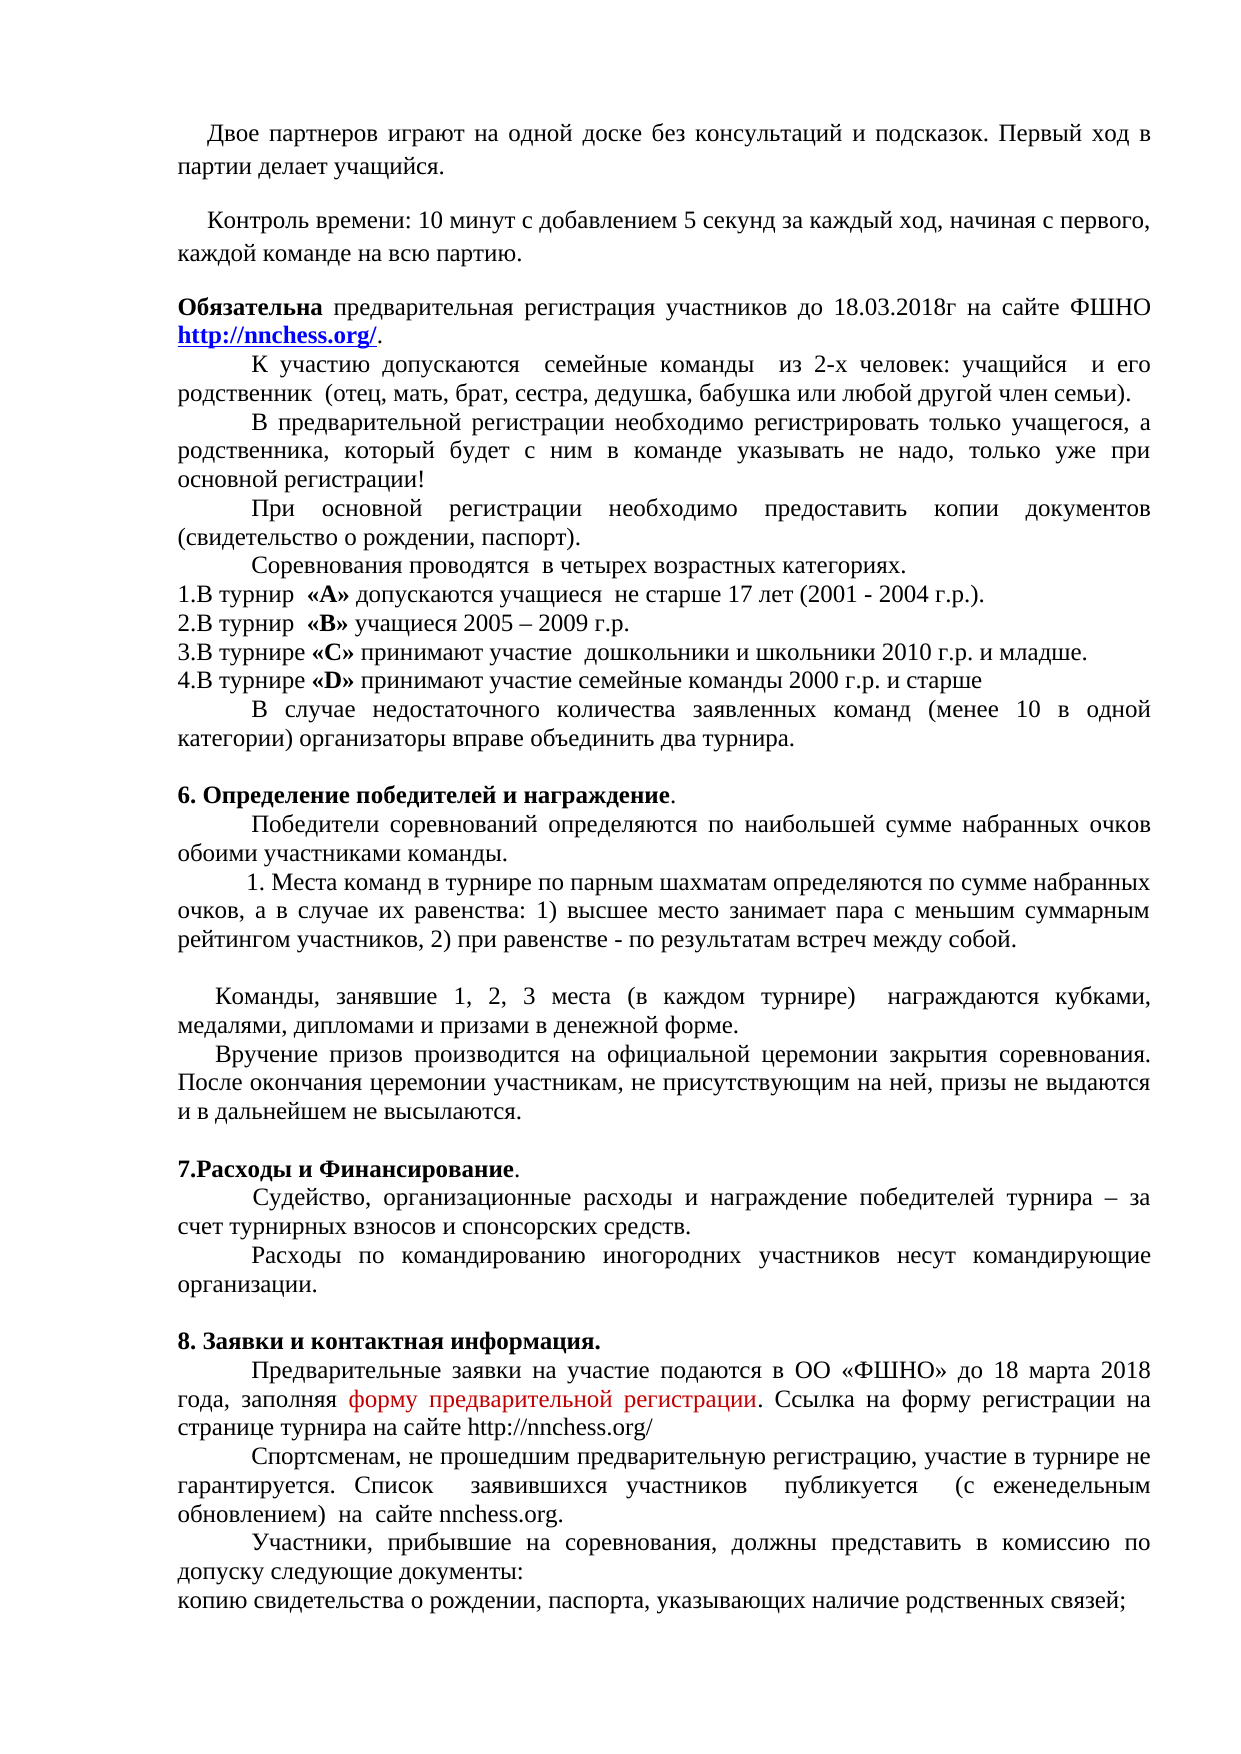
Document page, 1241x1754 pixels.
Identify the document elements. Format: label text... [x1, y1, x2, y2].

text 3.В турнире «С» принимают участие дошкольники и школьники 2010 г.р. и младше. [177, 637, 1152, 666]
text 4.В турнире «D» принимают участие семейные команды 2000 г.р. и старше [177, 666, 1152, 694]
text 8. Заявки и контактная информация. [177, 1326, 1152, 1355]
text 1.В турнир «А» допускаются учащиеся не старше 17 лет (2001 - 2004 г.р.). [177, 579, 1152, 608]
text При основной регистрации необходимо предоставить копии документов (свидетельство о рождении, паспорт). [177, 493, 1152, 551]
text Вручение призов производится на официальной церемонии закрытия соревнования. После окончания церемонии участникам, не присутствующим на ней, призы не выдаются и в дальнейшем не высылаются. [177, 1039, 1152, 1125]
text 1. Места команд в турнире по парным шахматам определяются по сумме набранных очков, а в случае их равенства: 1) высшее место занимает пара с меньшим суммарным рейтингом участников, 2) при равенстве - по результатам встреч между собой. [177, 867, 1152, 953]
text 6. Определение победителей и награждение. [177, 781, 1152, 809]
text Обязательна предварительная регистрация участников до 18.03.2018г на сайте ФШНО http://nnchess.org/. [177, 292, 1152, 349]
text Соревнования проводятся в четырех возрастных категориях. [177, 551, 1152, 579]
text Команды, занявшие 1, 2, 3 места (в каждом турнире) награждаются кубками, медалями, дипломами и призами в денежной форме. [177, 981, 1152, 1039]
text В случае недостаточного количества заявленных команд (менее 10 в одной категории) организаторы вправе объединить два турнира. [177, 694, 1152, 752]
text Предварительные заявки на участие подаются в ОО «ФШНО» до 18 марта 2018 года, заполняя форму предварительной регистрации. Ссылка на форму регистрации на странице турнира на сайте http://nnchess.org/ [177, 1355, 1152, 1441]
text 7.Расходы и Финансирование. [177, 1154, 1152, 1182]
text Расходы по командированию иногородних участников несут командирующие организации. [177, 1240, 1152, 1297]
text К участию допускаются семейные команды из 2-х человек: учащийся и его родственник (отец, мать, брат, сестра, дедушка, бабушка или любой другой член семьи). [177, 349, 1152, 407]
text Двое партнеров играют на одной доске без консультаций и подсказок. Первый ход в партии делает учащийся. [177, 118, 1152, 180]
text Победители соревнований определяются по наибольшей сумме набранных очков обоими участниками команды. [177, 809, 1152, 867]
text В предварительной регистрации необходимо регистрировать только учащегося, а родственника, который будет с ним в команде указывать не надо, только уже при основной регистрации! [177, 407, 1152, 493]
text Судейство, организационные расходы и награждение победителей турнира – за счет турнирных взносов и спонсорских средств. [177, 1182, 1152, 1240]
text Спортсменам, не прошедшим предварительную регистрацию, участие в турнире не гарантируется. Список заявившихся участников публикуется (с еженедельным обновлением) на сайте nnchess.org. [177, 1441, 1152, 1527]
text Участники, прибывшие на соревнования, должны представить в комиссию по допуску следующие документы: [177, 1527, 1152, 1585]
text Контроль времени: 10 минут с добавлением 5 секунд за каждый ход, начиная с первого, каждой команде на всю партию. [177, 205, 1152, 267]
text 2.В турнир «В» учащиеся 2005 – 2009 г.р. [177, 608, 1152, 637]
text копию свидетельства о рождении, паспорта, указывающих наличие родственных связей; [177, 1585, 1152, 1614]
